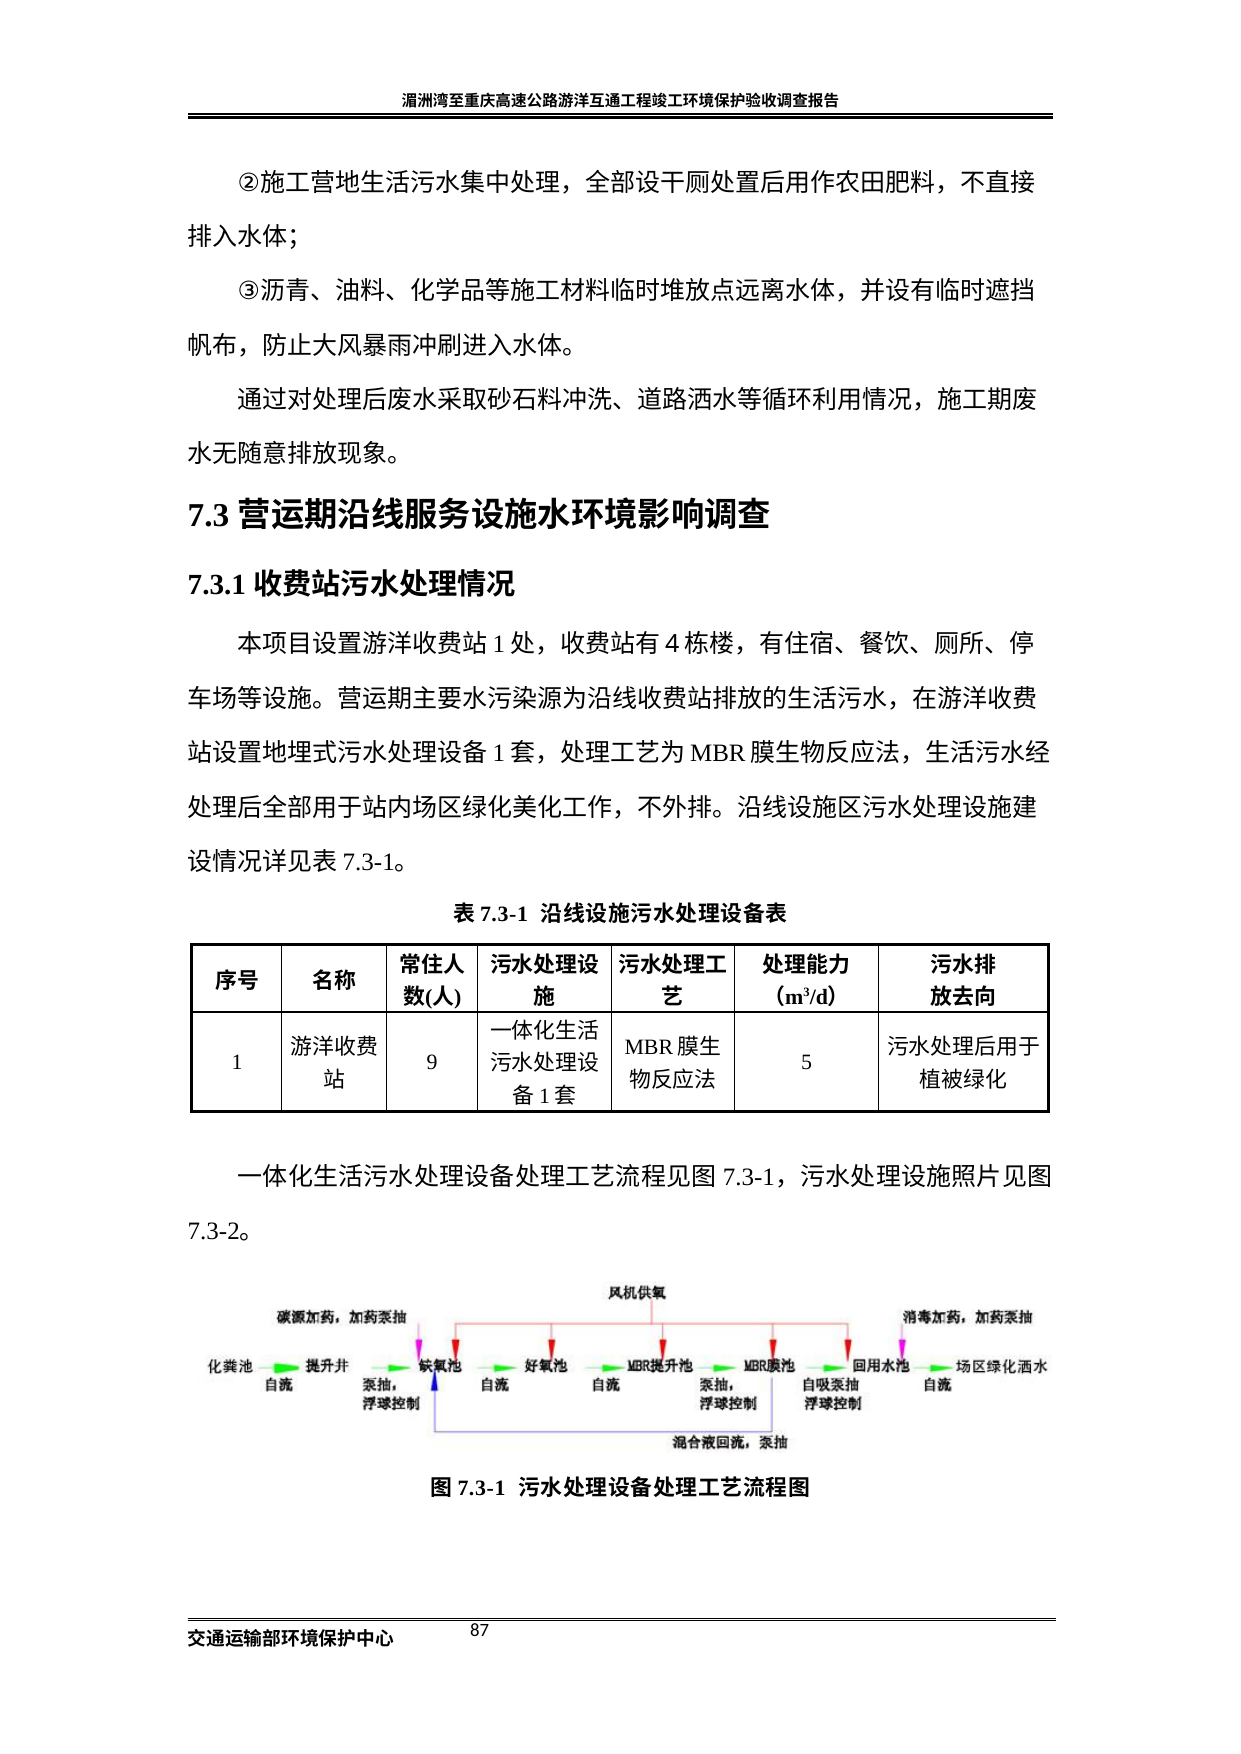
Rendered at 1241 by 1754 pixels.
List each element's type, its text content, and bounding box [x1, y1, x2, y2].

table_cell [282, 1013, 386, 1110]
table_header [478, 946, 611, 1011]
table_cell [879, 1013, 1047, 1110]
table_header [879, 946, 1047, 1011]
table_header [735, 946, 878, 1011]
subtitle 7.3 营运期沿线服务设施水环境影响调查 [187, 488, 1053, 536]
subtitle 7.3.1 收费站污水处理情况 [187, 561, 1053, 603]
text 表7.3-1 沿线设施污水处理设备表 [187, 896, 1053, 927]
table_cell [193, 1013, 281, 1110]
text 一体化生活污水处理设备处理工艺流程见图7.3-1，污水处理设施照片见图7.3-2。 [187, 1156, 1053, 1247]
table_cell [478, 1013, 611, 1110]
text ③沥青、油料、化学品等施工材料临时堆放点远离水体，并设有临时遮挡帆布，防止大风暴雨冲刷进入水体。 [187, 271, 1053, 361]
picture [187, 1281, 1053, 1453]
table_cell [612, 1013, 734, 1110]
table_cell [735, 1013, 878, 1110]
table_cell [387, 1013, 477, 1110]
text ②施工营地生活污水集中处理，全部设干厕处置后用作农田肥料，不直接排入水体； [187, 162, 1053, 253]
text 通过对处理后废水采取砂石料冲洗、道路洒水等循环利用情况，施工期废水无随意排放现象。 [187, 379, 1053, 470]
text 本项目设置游洋收费站1处，收费站有4栋楼，有住宿、餐饮、厕所、停车场等设施。营运期主要水污染源为沿线收费站排放的生活污水，在游洋收费站设置地埋式污水处理设备1套，处理工艺为MBR膜生物反应法，生活污水经处理后全部用于站内场区绿化美化工作，不外排。沿线设施区污水处理设施建设情况详见表7.3-1。 [187, 624, 1053, 878]
text 图7.3-1 污水处理设备处理工艺流程图 [187, 1469, 1053, 1501]
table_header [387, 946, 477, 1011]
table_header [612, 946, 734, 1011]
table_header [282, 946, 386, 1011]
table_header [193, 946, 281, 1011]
